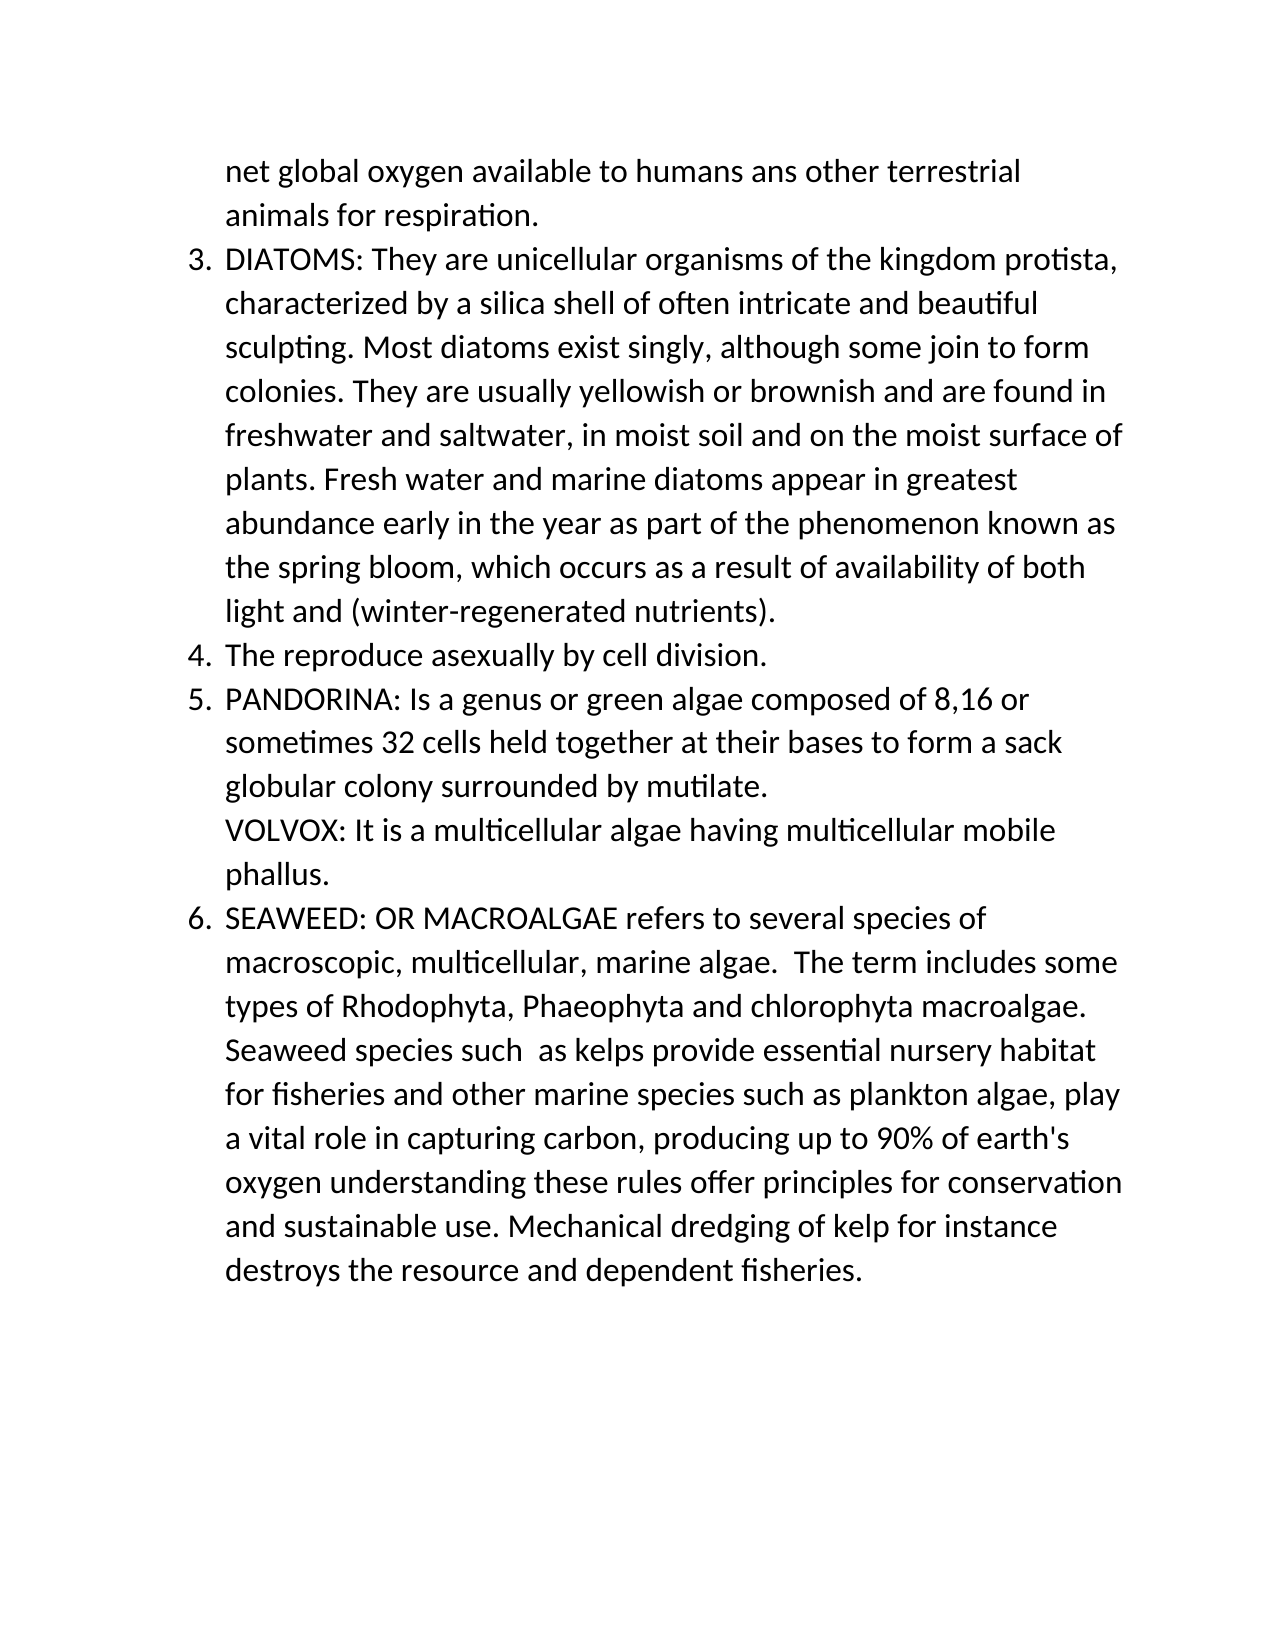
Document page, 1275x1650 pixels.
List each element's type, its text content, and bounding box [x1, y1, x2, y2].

list DIATOMS: They are unicellular organisms of the kingdom protista, characterized by a silica shell of often intricate and beautiful sculpting. Most diatoms exist singly, although some join to form colonies. They are usually yellowish or brownish and are found in freshwater and saltwater, in moist soil and on the moist surface of plants. Fresh water and marine diatoms appear in greatest abundance early in the year as part of the phenomenon known as the spring bloom, which occurs as a result of availability of both light and (winter-regenerated nutrients). [187, 238, 1125, 630]
list SEAWEED: OR MACROALGAE refers to several species of macroscopic, multicellular, marine algae. The term includes some types of Rhodophyta, Phaeophyta and chlorophyta macroalgae. Seaweed species such as kelps provide essential nursery habitat for fisheries and other marine species such as plankton algae, play a vital role in capturing carbon, producing up to 90% of earth's oxygen understanding these rules offer principles for conservation and sustainable use. Mechanical dredging of kelp for instance destroys the resource and dependent fisheries. [187, 897, 1125, 1290]
list PANDORINA: Is a genus or green algae composed of 8,16 or sometimes 32 cells held together at their bases to form a sack globular colony surrounded by mutilate. [187, 677, 1125, 806]
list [187, 150, 1125, 235]
list VOLVOX: It is a multicellular algae having multicellular mobile phallus. [225, 809, 1125, 894]
list The reproduce asexually by cell division. [187, 633, 1125, 674]
